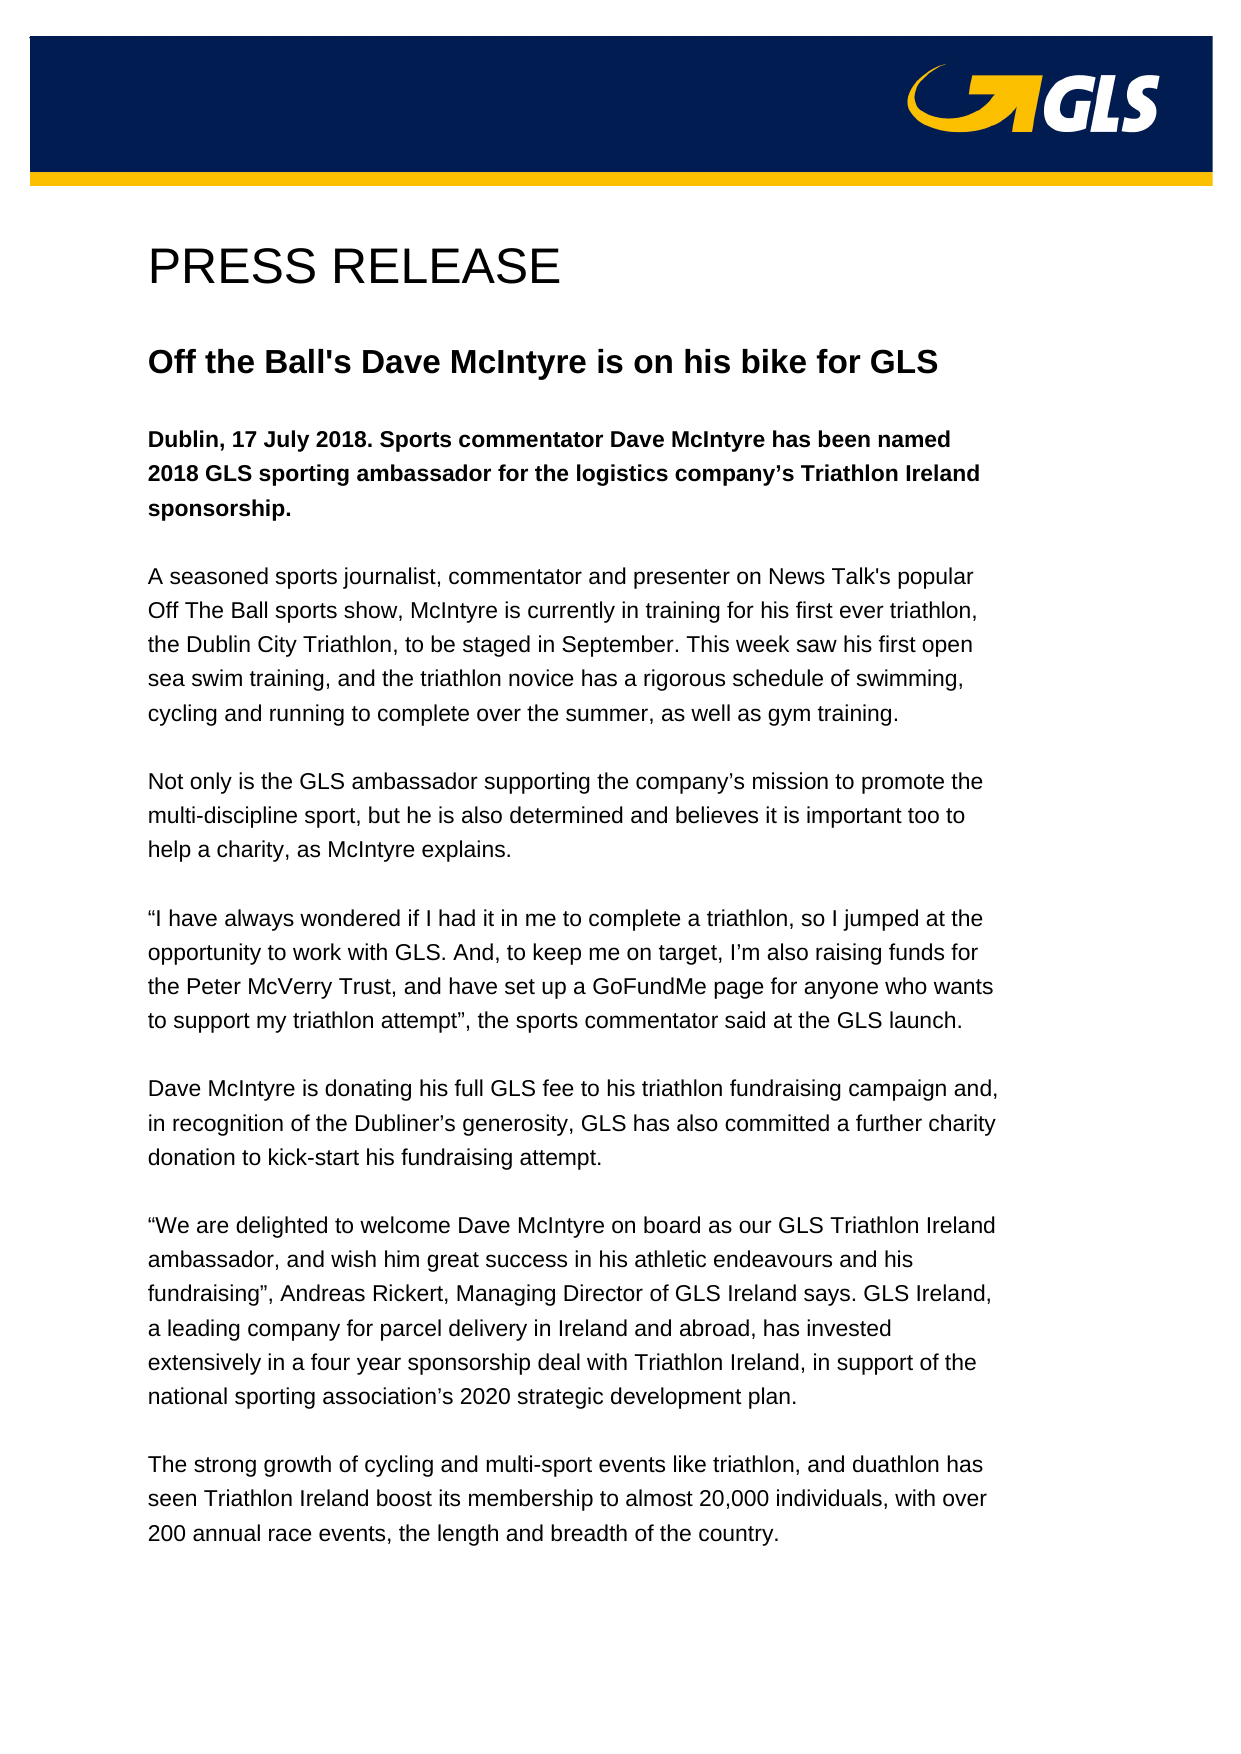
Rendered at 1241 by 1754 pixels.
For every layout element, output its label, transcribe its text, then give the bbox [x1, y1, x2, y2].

text Dublin, 17 July 2018. Sports commentator Dave McIntyre has been named 2018 GLS sporting ambassador for the logistics company’s Triathlon Ireland sponsorship. [148, 426, 1004, 521]
text Dave McIntyre is donating his full GLS fee to his triathlon fundraising campaign and, in recognition of the Dubliner’s generosity, GLS has also committed a further charity donation to kick-start his fundraising attempt. [148, 1075, 1004, 1170]
text A seasoned sports journalist, commentator and presenter on News Talk's popular Off The Ball sports show, McIntyre is currently in training for his first ever triathlon, the Dublin City Triathlon, to be staged in September. This week saw his first open sea swim training, and the triathlon novice has a rigorous schedule of swimming, cycling and running to complete over the summer, as well as gym training. [148, 563, 1004, 726]
picture [30, 36, 1213, 186]
text The strong growth of cycling and multi-sport events like triathlon, and duathlon has seen Triathlon Ireland boost its membership to almost 20,000 individuals, with over 200 annual race events, the length and breadth of the country. [148, 1451, 1004, 1546]
text “I have always wondered if I had it in me to complete a triathlon, so I jumped at the opportunity to work with GLS. And, to keep me on target, I’m also raising funds for the Peter McVerry Trust, and have set up a GoFundMe page for anyone who wants to support my triathlon attempt”, the sports commentator said at the GLS launch. [148, 904, 1004, 1033]
text “We are delighted to welcome Dave McIntyre on board as our GLS Triathlon Ireland ambassador, and wish him great success in his athletic endeavours and his fundraising”, Andreas Rickert, Managing Director of GLS Ireland says. GLS Ireland, a leading company for parcel delivery in Ireland and abroad, has invested extensively in a four year sponsorship deal with Triathlon Ireland, in support of the national sporting association’s 2020 strategic development plan. [148, 1212, 1004, 1409]
text PRESS RELEASE [148, 236, 827, 294]
text Not only is the GLS ambassador supporting the company’s mission to promote the multi-discipline sport, but he is also determined and believes it is important too to help a charity, as McIntyre explains. [148, 768, 1004, 862]
text Off the Ball's Dave McIntyre is on his bike for GLS [148, 342, 1004, 381]
